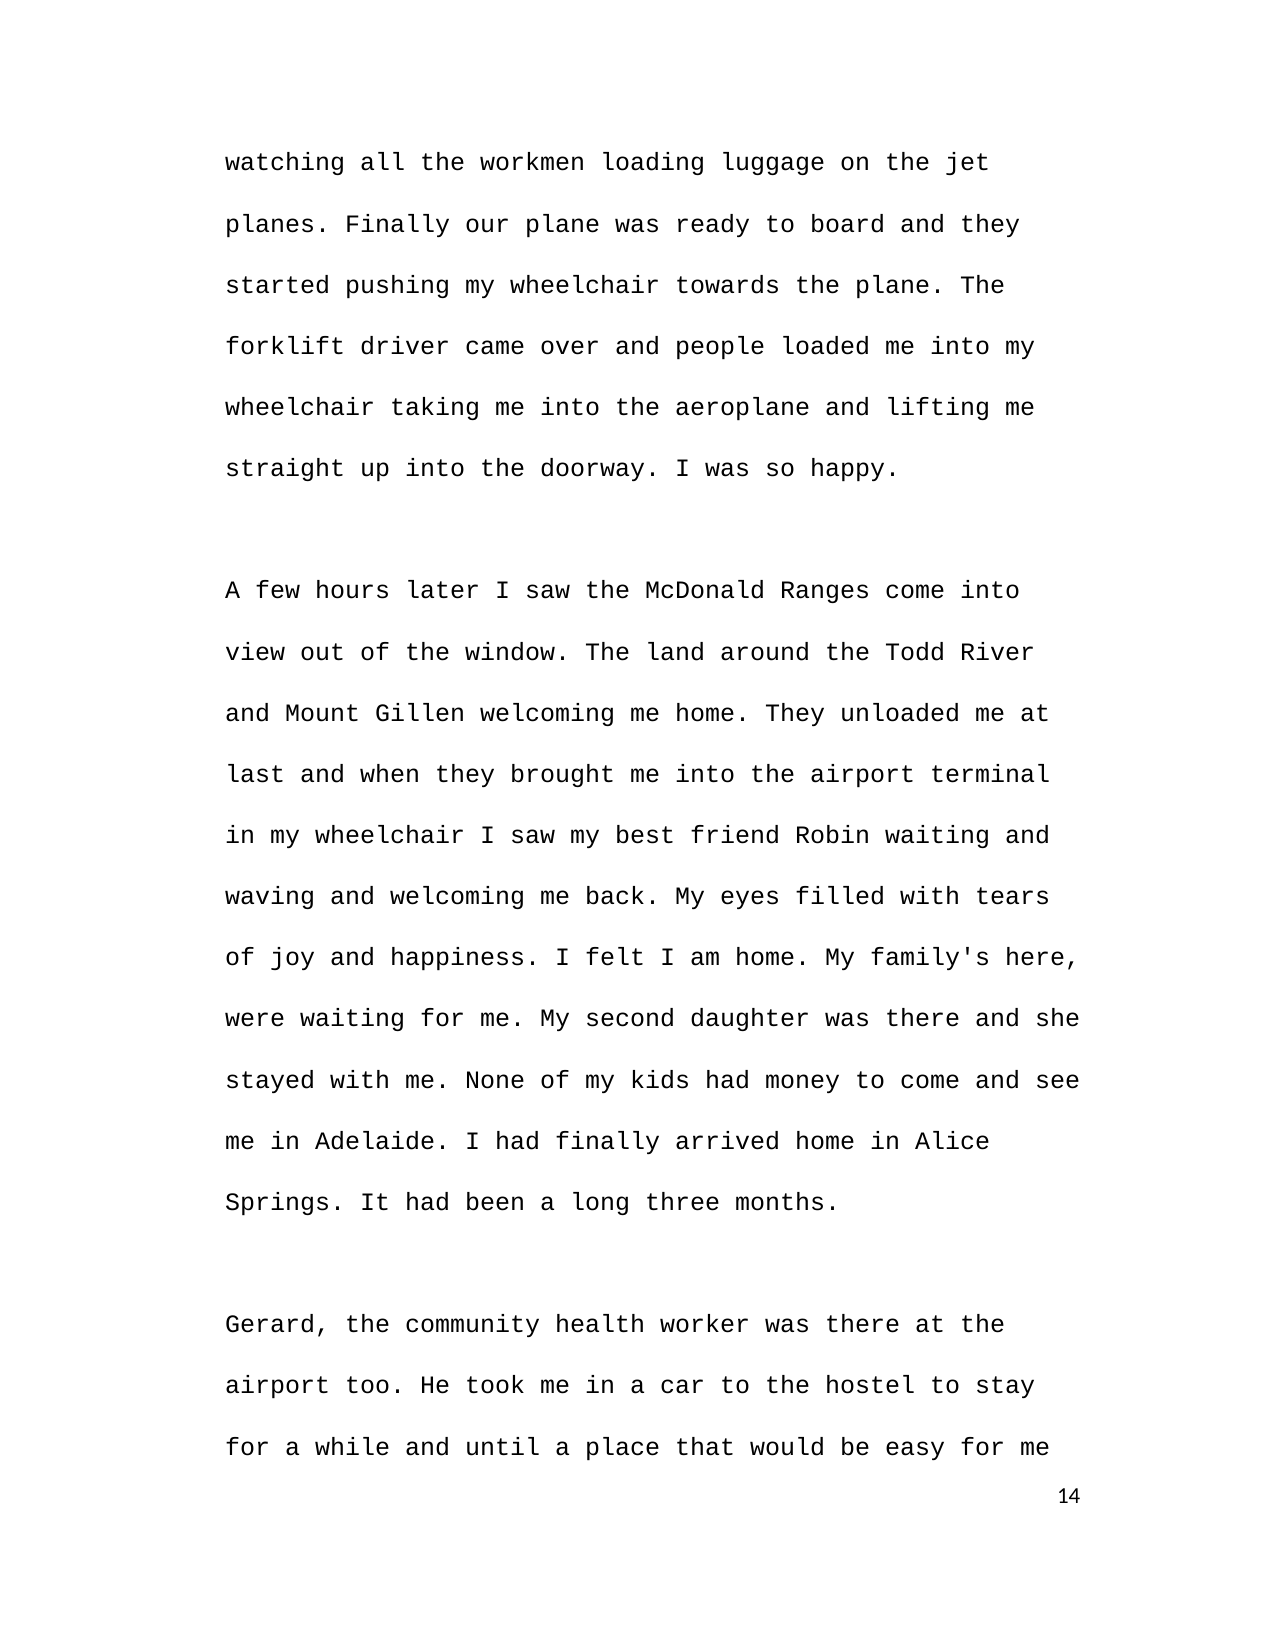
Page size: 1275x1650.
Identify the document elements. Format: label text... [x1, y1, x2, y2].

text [225, 150, 1080, 484]
text A few hours later I saw the McDonald Ranges come into view out of the window. The land around the Todd River and Mount Gillen welcoming me home. They unloaded me at last and when they brought me into the airport terminal in my wheelchair I saw my best friend Robin waiting and waving and welcoming me back. My eyes filled with tears of joy and happiness. I felt I am home. My family's here, were waiting for me. My second daughter was there and she stayed with me. None of my kids had money to come and see me in Adelaide. I had finally arrived home in Alice Springs. It had been a long three months. [225, 578, 1080, 1218]
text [225, 1312, 1080, 1462]
